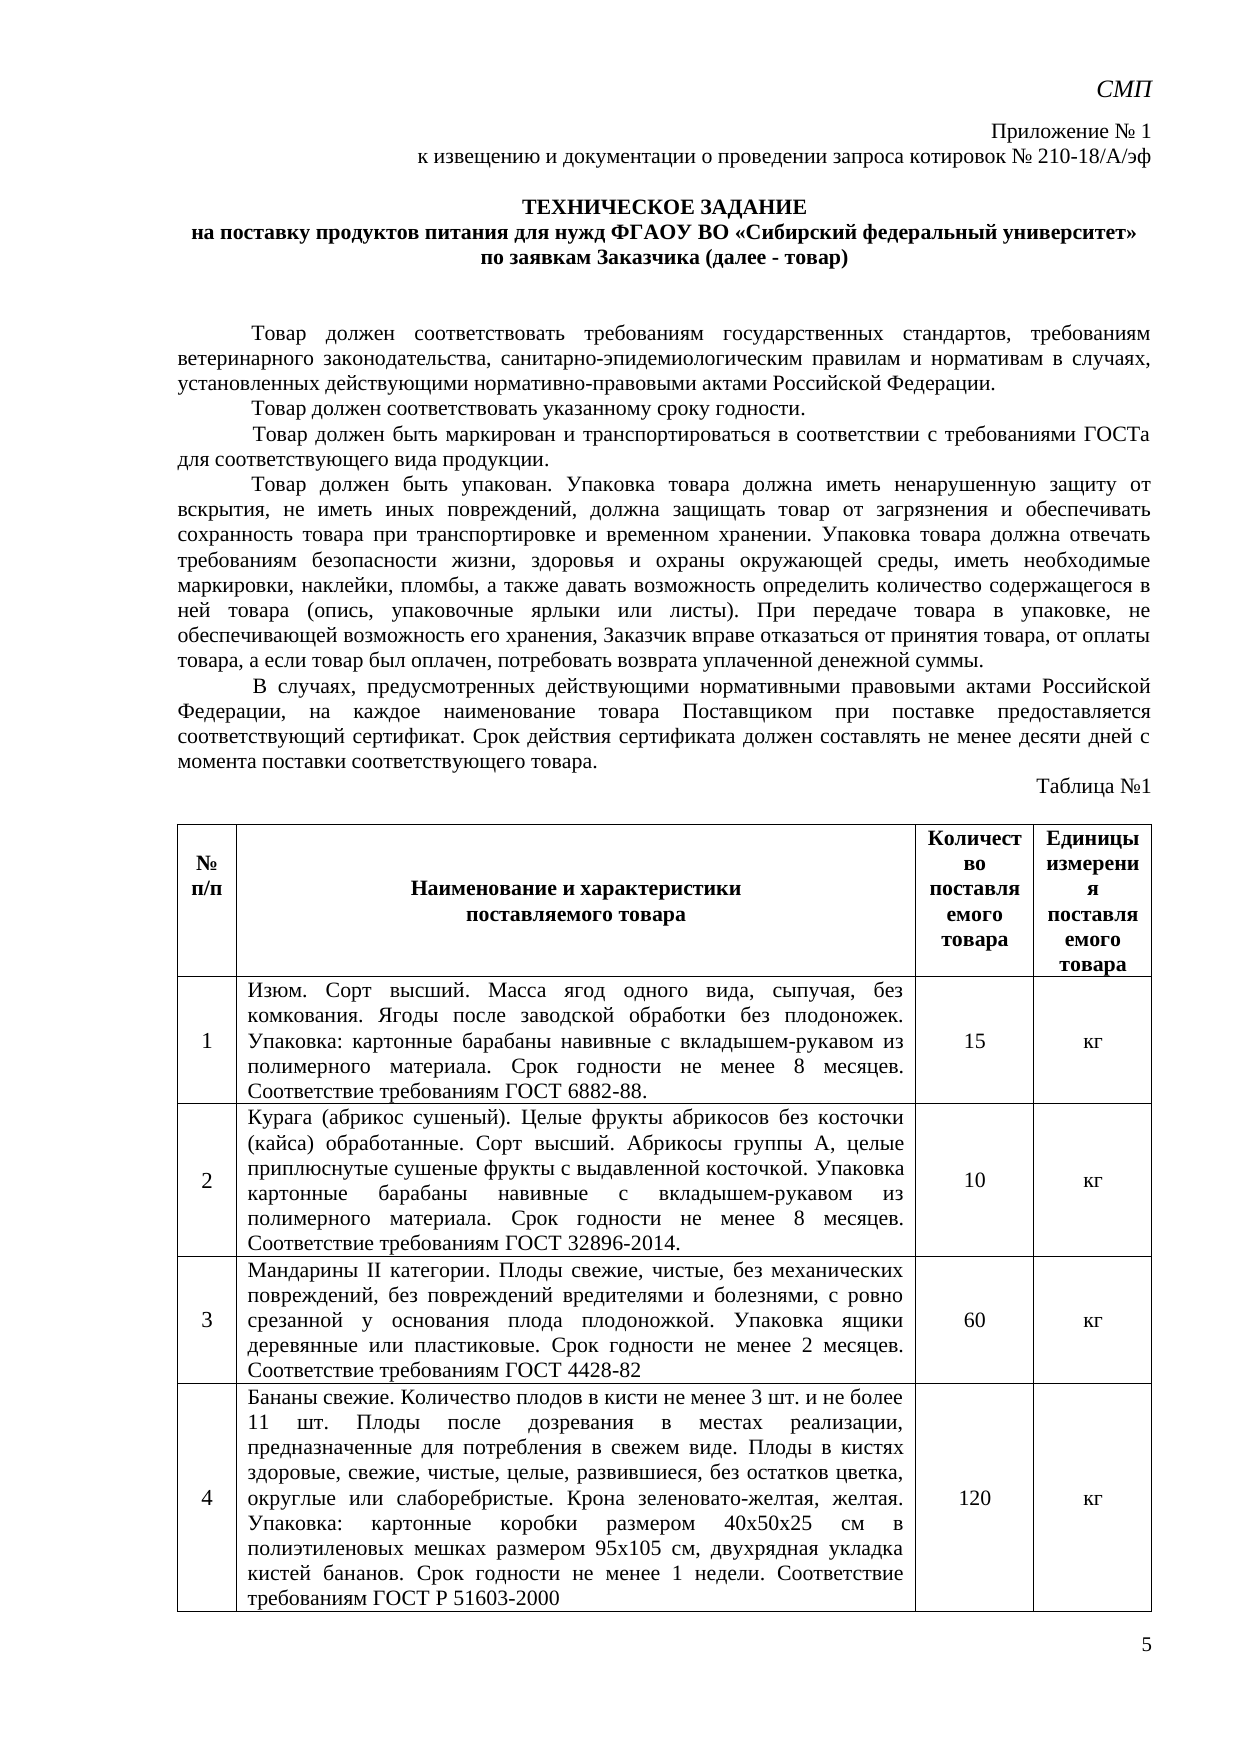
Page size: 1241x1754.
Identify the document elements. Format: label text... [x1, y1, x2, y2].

table_cell Курага (абрикос сушеный). Целые фрукты абрикосов без косточки (кайса) обработанные. Сорт высший. Абрикосы группы А, целые приплюснутые сушеные фрукты с выдавленной косточкой. Упаковка картонные барабаны навивные с вкладышем-рукавом из полимерного материала. Срок годности не менее 8 месяцев. Соответствие требованиям ГОСТ 32896-2014. [237, 1104, 915, 1256]
table_cell 15 [916, 977, 1033, 1103]
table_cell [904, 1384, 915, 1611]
text на поставку продуктов питания для нужд ФГАОУ ВО «Сибирский федеральный университет» по заявкам Заказчика (далее - товар) [177, 219, 1152, 269]
text Таблица №1 [177, 773, 1152, 799]
table_cell 2 [178, 1104, 236, 1256]
table_cell 1 [178, 977, 236, 1103]
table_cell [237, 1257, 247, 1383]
table_header Количество поставляемого товара [916, 825, 1033, 976]
table_header Наименование и характеристики поставляемого товара [237, 825, 915, 976]
table_cell кг [1034, 1257, 1151, 1383]
table_cell 10 [916, 1104, 1033, 1256]
table_header Единицы измерения поставляемого товара [1034, 825, 1151, 976]
text Товар должен соответствовать указанному сроку годности. [177, 395, 1152, 421]
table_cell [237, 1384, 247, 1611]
text Товар должен быть маркирован и транспортироваться в соответствии с требованиями ГОСТа для соответствующего вида продукции. [177, 421, 1152, 471]
table_cell кг [1034, 1104, 1151, 1256]
text Товар должен быть упакован. Упаковка товара должна иметь ненарушенную защиту от вскрытия, не иметь иных повреждений, должна защищать товар от загрязнения и обеспечивать сохранность товара при транспортировке и временном хранении. Упаковка товара должна отвечать требованиям безопасности жизни, здоровья и охраны окружающей среды, иметь необходимые маркировки, наклейки, пломбы, а также давать возможность определить количество содержащегося в ней товара (опись, упаковочные ярлыки или листы). При передаче товара в упаковке, не обеспечивающей возможность его хранения, Заказчик вправе отказаться от принятия товара, от оплаты товара, а если товар был оплачен, потребовать возврата уплаченной денежной суммы. [177, 471, 1152, 673]
table_cell 60 [916, 1257, 1033, 1383]
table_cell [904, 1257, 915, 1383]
table_cell кг [1034, 977, 1151, 1103]
text к извещению и документации о проведении запроса котировок № 210-18/А/эф [177, 143, 1152, 168]
text ТЕХНИЧЕСКОЕ ЗАДАНИЕ [177, 194, 1152, 219]
text В случаях, предусмотренных действующими нормативными правовыми актами Российской Федерации, на каждое наименование товара Поставщиком при поставке предоставляется соответствующий сертификат. Срок действия сертификата должен составлять не менее десяти дней с момента поставки соответствующего товара. [177, 673, 1152, 773]
table_cell Изюм. Сорт высший. Масса ягод одного вида, сыпучая, без комкования. Ягоды после заводской обработки без плодоножек. Упаковка: картонные барабаны навивные с вкладышем-рукавом из полимерного материала. Срок годности не менее 8 месяцев. Соответствие требованиям ГОСТ 6882-88. [237, 977, 915, 1103]
text Приложение № 1 [177, 118, 1152, 143]
table_cell 4 [178, 1384, 236, 1611]
table_cell 120 [916, 1384, 1033, 1611]
table_header № п/п [178, 825, 236, 976]
table_cell 3 [178, 1257, 236, 1383]
table_cell кг [1034, 1384, 1151, 1611]
text Товар должен соответствовать требованиям государственных стандартов, требованиям ветеринарного законодательства, санитарно-эпидемиологическим правилам и нормативам в случаях, установленных действующими нормативно-правовыми актами Российской Федерации. [177, 320, 1152, 395]
